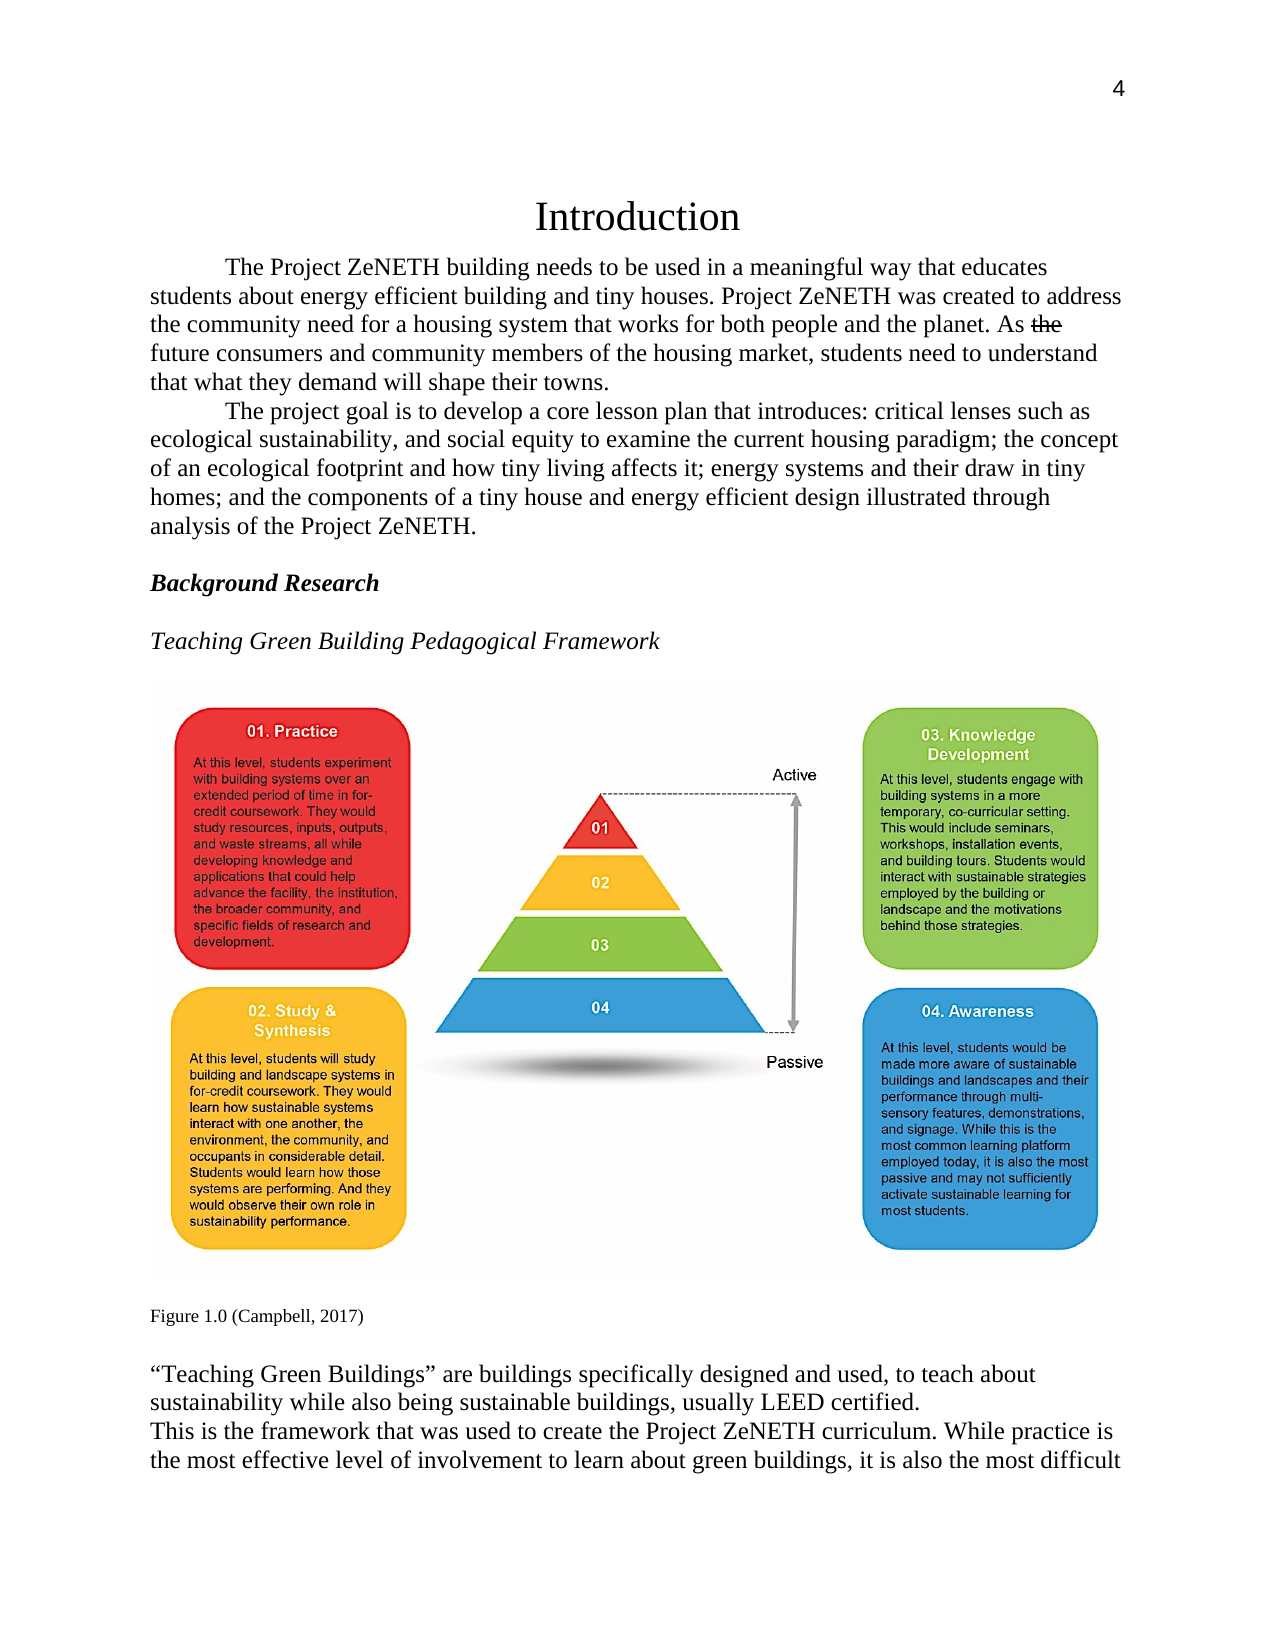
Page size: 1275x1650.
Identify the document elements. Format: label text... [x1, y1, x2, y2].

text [150, 1416, 1125, 1474]
text The Project ZeNETH building needs to be used in a meaningful way that educates students about energy efficient building and tiny houses. Project ZeNETH was created to address the community need for a housing system that works for both people and the planet. As the future consumers and community members of the housing market, students need to understand that what they demand will shape their towns. [150, 252, 1125, 396]
text “Teaching Green Buildings” are buildings specifically designed and used, to teach about sustainability while also being sustainable buildings, usually LEED certified. [150, 1359, 1125, 1416]
text Background Research [150, 568, 1125, 597]
picture [150, 681, 1125, 1279]
text The project goal is to develop a core lesson plan that introduces: critical lenses such as ecological sustainability, and social equity to examine the current housing paradigm; the concept of an ecological footprint and how tiny living affects it; energy systems and their draw in tiny homes; and the components of a tiny house and energy efficient design illustrated through analysis of the Project ZeNETH. [150, 396, 1125, 539]
text Teaching Green Building Pedagogical Framework [150, 626, 1125, 681]
subtitle Introduction [150, 192, 1125, 239]
text Figure 1.0 (Campbell, 2017) [150, 1305, 1125, 1327]
